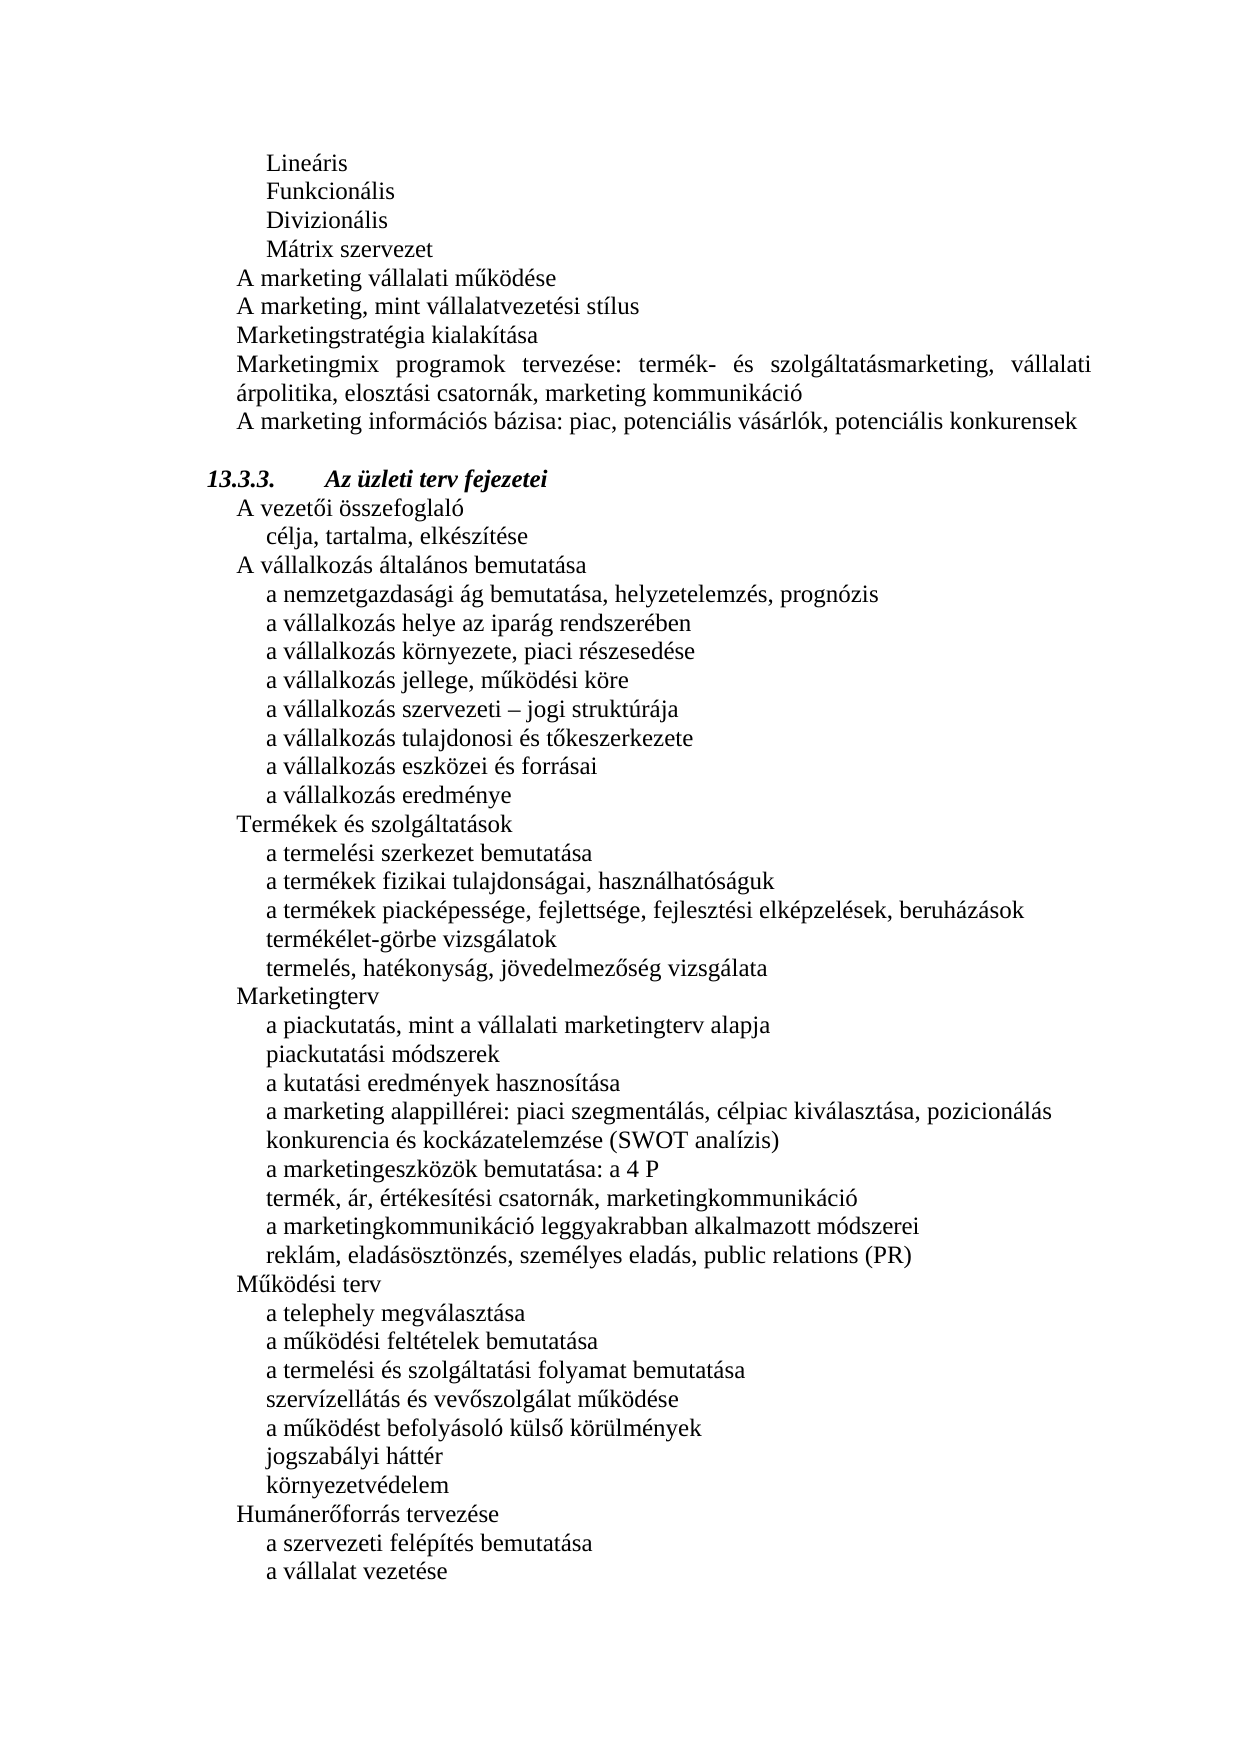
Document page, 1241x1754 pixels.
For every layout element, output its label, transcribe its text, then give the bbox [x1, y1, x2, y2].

text jogszabályi háttér [266, 1441, 1093, 1470]
text célja, tartalma, elkészítése [266, 521, 1093, 550]
text a vállalkozás környezete, piaci részesedése [266, 636, 1093, 665]
text a vállalkozás eszközei és forrásai [266, 751, 1093, 780]
text Mátrix szervezet [266, 234, 1093, 263]
text a termelési és szolgáltatási folyamat bemutatása [266, 1355, 1093, 1384]
text piackutatási módszerek [266, 1039, 1093, 1068]
text a vállalkozás tulajdonosi és tőkeszerkezete [266, 723, 1093, 751]
text a marketing alappillérei: piaci szegmentálás, célpiac kiválasztása, pozicionálás [266, 1096, 1093, 1125]
text a termékek piacképessége, fejlettsége, fejlesztési elképzelések, beruházások [266, 895, 1093, 924]
text Marketingstratégia kialakítása [236, 320, 1093, 349]
text A marketing vállalati működése [236, 263, 1093, 291]
text reklám, eladásösztönzés, személyes eladás, public relations (PR) [266, 1240, 1093, 1269]
text környezetvédelem [266, 1470, 1093, 1499]
text a vállalkozás szervezeti – jogi struktúrája [266, 694, 1093, 723]
text termék, ár, értékesítési csatornák, marketingkommunikáció [266, 1183, 1093, 1211]
text Termékek és szolgáltatások [236, 809, 1093, 838]
text a vállalat vezetése [266, 1556, 1093, 1585]
text a marketingeszközök bemutatása: a 4 P [266, 1154, 1093, 1183]
text konkurencia és kockázatelemzése (SWOT analízis) [266, 1125, 1093, 1154]
text A vállalkozás általános bemutatása [236, 550, 1093, 579]
text termékélet-görbe vizsgálatok [266, 924, 1093, 953]
text a vállalkozás helye az iparág rendszerében [266, 608, 1093, 636]
text Működési terv [236, 1269, 1093, 1298]
list Az üzleti terv fejezetei [207, 464, 1093, 493]
text a szervezeti felépítés bemutatása [266, 1528, 1093, 1556]
text a vállalkozás jellege, működési köre [266, 665, 1093, 694]
text a működést befolyásoló külső körülmények [266, 1413, 1093, 1441]
text termelés, hatékonyság, jövedelmezőség vizsgálata [266, 953, 1093, 981]
text A marketing információs bázisa: piac, potenciális vásárlók, potenciális konkurensek [236, 406, 1093, 435]
text Funkcionális [266, 176, 1093, 205]
text Humánerőforrás tervezése [236, 1499, 1093, 1528]
text a vállalkozás eredménye [266, 780, 1093, 809]
text szervízellátás és vevőszolgálat működése [266, 1384, 1093, 1413]
text A marketing, mint vállalatvezetési stílus [236, 291, 1093, 320]
text a piackutatás, mint a vállalati marketingterv alapja [266, 1010, 1093, 1039]
text a termékek fizikai tulajdonságai, használhatóságuk [266, 866, 1093, 895]
text A vezetői összefoglaló [236, 493, 1093, 521]
text a kutatási eredmények hasznosítása [266, 1068, 1093, 1096]
text a termelési szerkezet bemutatása [266, 838, 1093, 866]
text a marketingkommunikáció leggyakrabban alkalmazott módszerei [266, 1211, 1093, 1240]
text a telephely megválasztása [266, 1298, 1093, 1326]
text Lineáris [266, 148, 1093, 176]
text Marketingterv [236, 981, 1093, 1010]
text a működési feltételek bemutatása [266, 1326, 1093, 1355]
text Divizionális [266, 205, 1093, 234]
text a nemzetgazdasági ág bemutatása, helyzetelemzés, prognózis [266, 579, 1093, 608]
text Marketingmix programok tervezése: termék- és szolgáltatásmarketing, vállalati árpolitika, elosztási csatornák, marketing kommunikáció [236, 349, 1093, 406]
